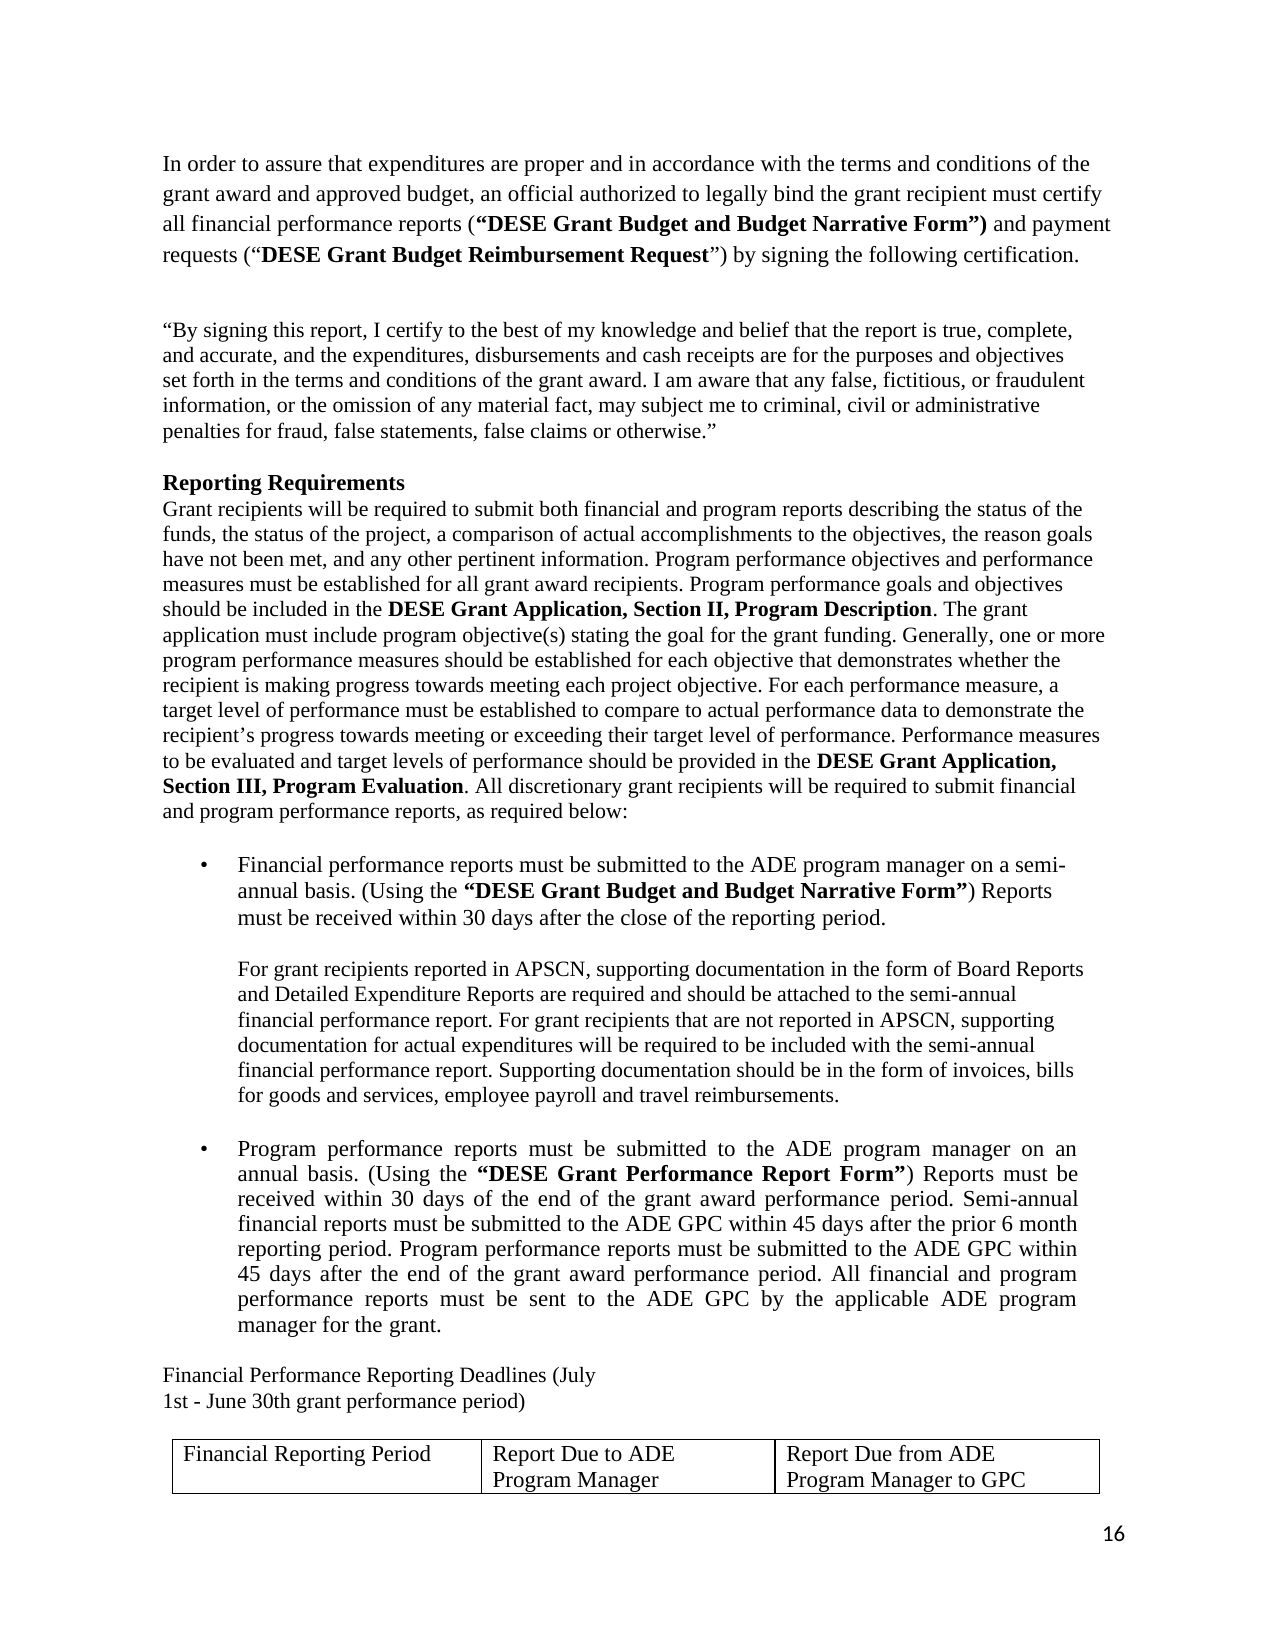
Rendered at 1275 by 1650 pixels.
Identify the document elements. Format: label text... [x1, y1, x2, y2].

text Financial Performance Reporting Deadlines (July 1st - June 30th grant performance period) [162, 1362, 619, 1413]
text For grant recipients reported in APSCN, supporting documentation in the form of Board Reports and Detailed Expenditure Reports are required and should be attached to the semi-annual financial performance report. For grant recipients that are not reported in APSCN, supporting documentation for actual expenditures will be required to be included with the semi-annual financial performance report. Supporting documentation should be in the form of invoices, bills for goods and services, employee payroll and travel reimbursements. [237, 956, 1098, 1107]
table_header Report Due to ADE Program Manager [482, 1440, 774, 1493]
text “By signing this report, I certify to the best of my knowledge and belief that the report is true, complete, and accurate, and the expenditures, disbursements and cash receipts are for the purposes and objectives set forth in the terms and conditions of the grant award. I am aware that any false, fictitious, or fraudulent information, or the omission of any material fact, may subject me to criminal, civil or administrative penalties for fraud, false statements, false claims or otherwise.” [162, 317, 1091, 443]
table_header Report Due from ADE Program Manager to GPC [776, 1440, 1099, 1493]
text Grant recipients will be required to submit both financial and program reports describing the status of the funds, the status of the project, a comparison of actual accomplishments to the objectives, the reason goals have not been met, and any other pertinent information. Program performance objectives and performance measures must be established for all grant award recipients. Program performance goals and objectives should be included in the DESE Grant Application, Section II, Program Description. The grant application must include program objective(s) stating the goal for the grant funding. Generally, one or more program performance measures should be established for each objective that demonstrates whether the recipient is making progress towards meeting each project objective. For each performance measure, a target level of performance must be established to compare to actual performance data to demonstrate the recipient’s progress towards meeting or exceeding their target level of performance. Performance measures to be evaluated and target levels of performance should be provided in the DESE Grant Application, Section III, Program Evaluation. All discretionary grant recipients will be required to submit financial and program performance reports, as required below: [162, 496, 1106, 823]
list Financial performance reports must be submitted to the ADE program manager on a semi-annual basis. (Using the “DESE Grant Budget and Budget Narrative Form”) Reports must be received within 30 days after the close of the reporting period. [200, 851, 1069, 931]
table_header Financial Reporting Period [173, 1440, 481, 1493]
text In order to assure that expenditures are proper and in accordance with the terms and conditions of the grant award and approved budget, an official authorized to legally bind the grant recipient must certify all financial performance reports (“DESE Grant Budget and Budget Narrative Form”) and payment requests (“DESE Grant Budget Reimbursement Request”) by signing the following certification. [162, 150, 1113, 267]
subtitle Reporting Requirements [162, 469, 1125, 495]
list Program performance reports must be submitted to the ADE program manager on an annual basis. (Using the “DESE Grant Performance Report Form”) Reports must be received within 30 days of the end of the grant award performance period. Semi-annual financial reports must be submitted to the ADE GPC within 45 days after the prior 6 month reporting period. Program performance reports must be submitted to the ADE GPC within 45 days after the end of the grant award performance period. All financial and program performance reports must be sent to the ADE GPC by the applicable ADE program manager for the grant. [200, 1136, 1079, 1337]
